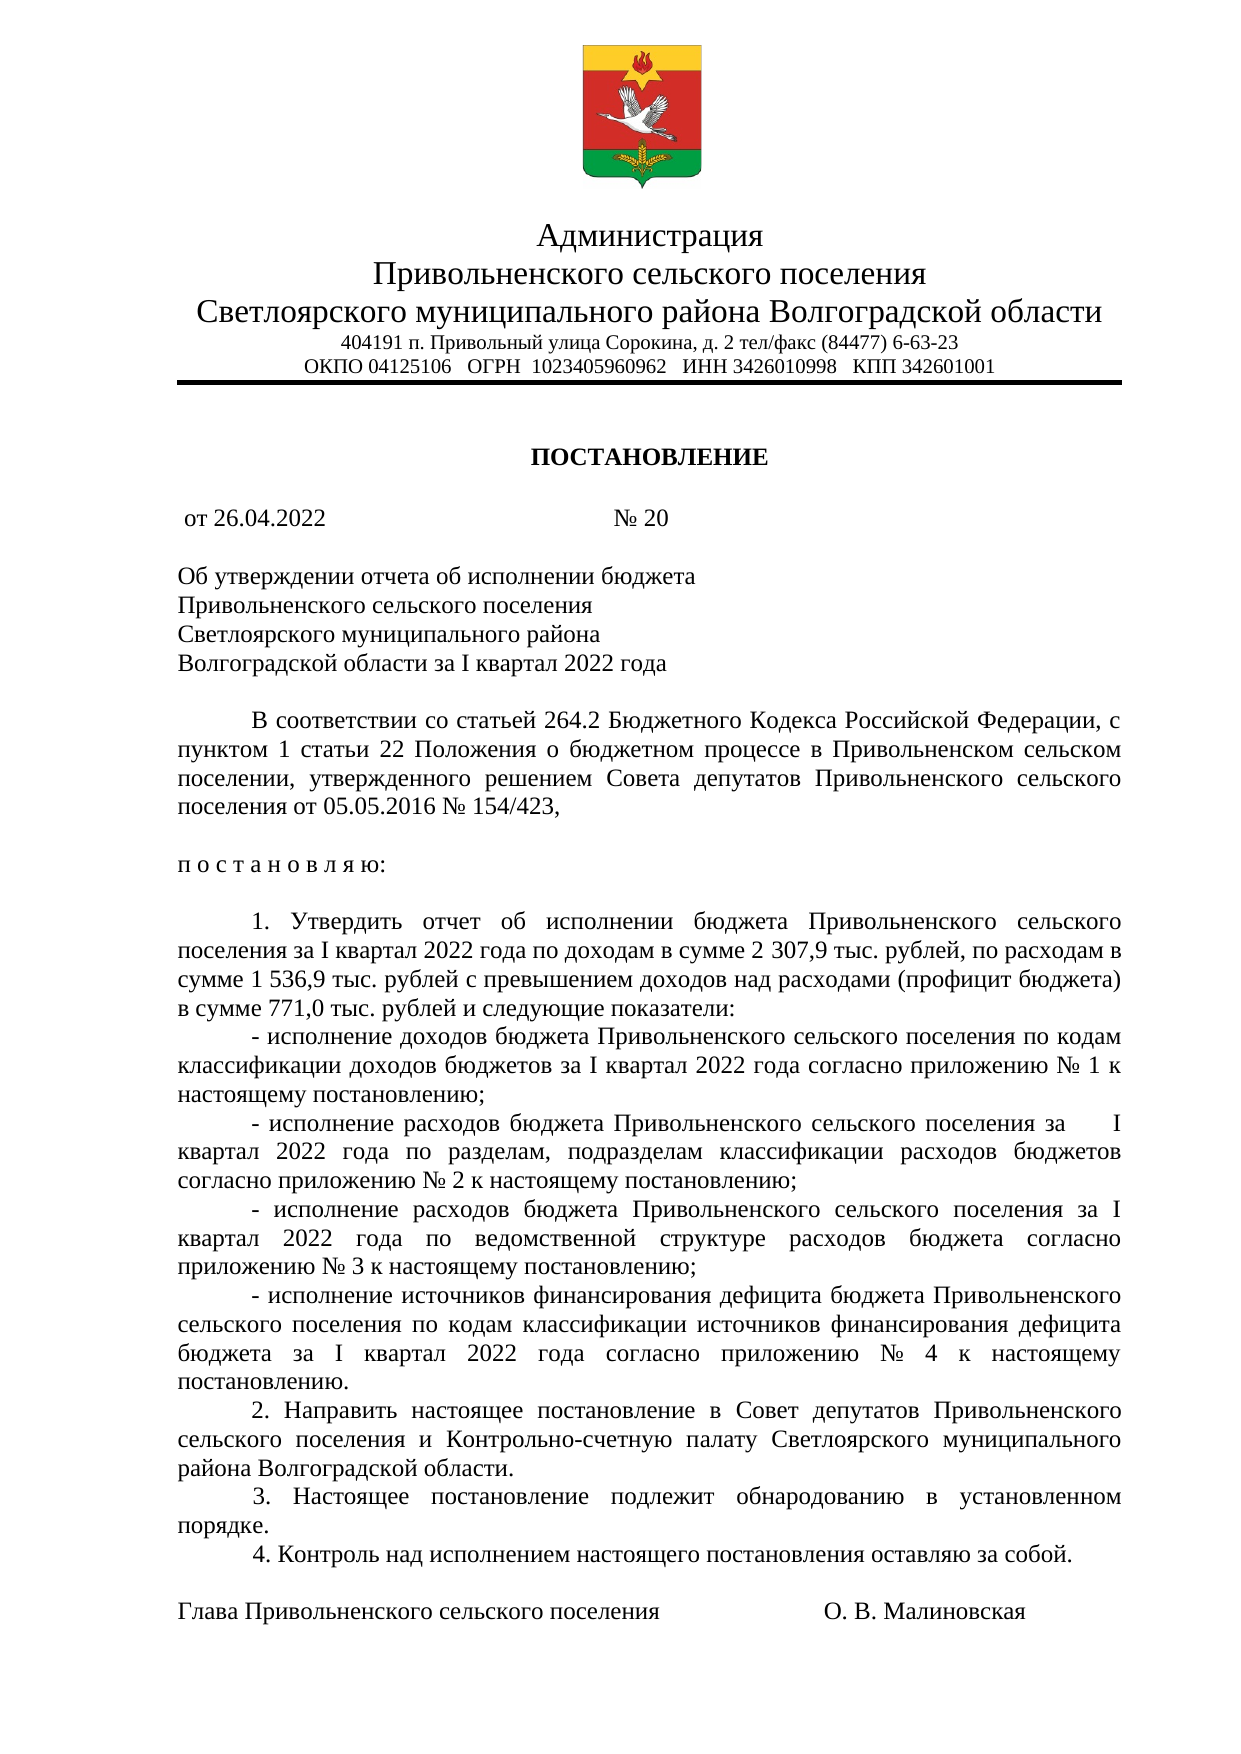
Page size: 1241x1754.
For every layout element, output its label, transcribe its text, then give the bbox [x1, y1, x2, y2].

text 1. Утвердить отчет об исполнении бюджета Привольненского сельского поселения за I квартал 2022 года по доходам в сумме 2 307,9 тыс. рублей, по расходам в сумме 1 536,9 тыс. рублей с превышением доходов над расходами (профицит бюджета) в сумме 771,0 тыс. рублей и следующие показатели: [177, 906, 1122, 1021]
text - исполнение доходов бюджета Привольненского сельского поселения по кодам классификации доходов бюджетов за I квартал 2022 года согласно приложению № 1 к настоящему постановлению; [177, 1021, 1122, 1108]
text 3. Настоящее постановление подлежит обнародованию в установленном порядке. [177, 1481, 1122, 1539]
text В соответствии со статьей 264.2 Бюджетного Кодекса Российской Федерации, с пунктом 1 статьи 22 Положения о бюджетном процессе в Привольненском сельском поселении, утвержденного решением Совета депутатов Привольненского сельского поселения от 05.05.2016 № 154/423, [177, 705, 1122, 820]
picture [582, 45, 702, 189]
text - исполнение источников финансирования дефицита бюджета Привольненского сельского поселения по кодам классификации источников финансирования дефицита бюджета за I квартал 2022 года согласно приложению № 4 к настоящему постановлению. [177, 1280, 1122, 1395]
text Светлоярского муниципального района [177, 619, 1122, 648]
text Привольненского сельского поселения [177, 253, 1122, 292]
text Администрация [177, 215, 1122, 253]
text Об утверждении отчета об исполнении бюджета [177, 561, 1122, 590]
text 404191 п. Привольный улица Сорокина, д. 2 тел/факс (84477) 6-63-23 [177, 330, 1122, 354]
text от 26.04.2022 № 20 [177, 501, 1122, 533]
text 2. Направить настоящее постановление в Совет депутатов Привольненского сельского поселения и Контрольно-счетную палату Светлоярского муниципального района Волгоградской области. [177, 1395, 1122, 1481]
text п о с т а н о в л я ю: [177, 849, 1122, 878]
text Привольненского сельского поселения [177, 590, 1122, 619]
text - исполнение расходов бюджета Привольненского сельского поселения за I квартал 2022 года по ведомственной структуре расходов бюджета согласно приложению № 3 к настоящему постановлению; [177, 1194, 1122, 1280]
text ПОСТАНОВЛЕНИЕ [177, 442, 1122, 470]
text 4. Контроль над исполнением настоящего постановления оставляю за собой. [177, 1539, 1122, 1568]
text Глава Привольненского сельского поселения О. В. Малиновская [177, 1596, 1122, 1625]
text Волгоградской области за I квартал 2022 года [177, 648, 1122, 676]
text Светлоярского муниципального района Волгоградской области [177, 292, 1122, 330]
text - исполнение расходов бюджета Привольненского сельского поселения за I квартал 2022 года по разделам, подразделам классификации расходов бюджетов согласно приложению № 2 к настоящему постановлению; [177, 1108, 1122, 1194]
text ОКПО 04125106 ОГРН 1023405960962 ИНН 3426010998 КПП 342601001 [177, 354, 1122, 380]
